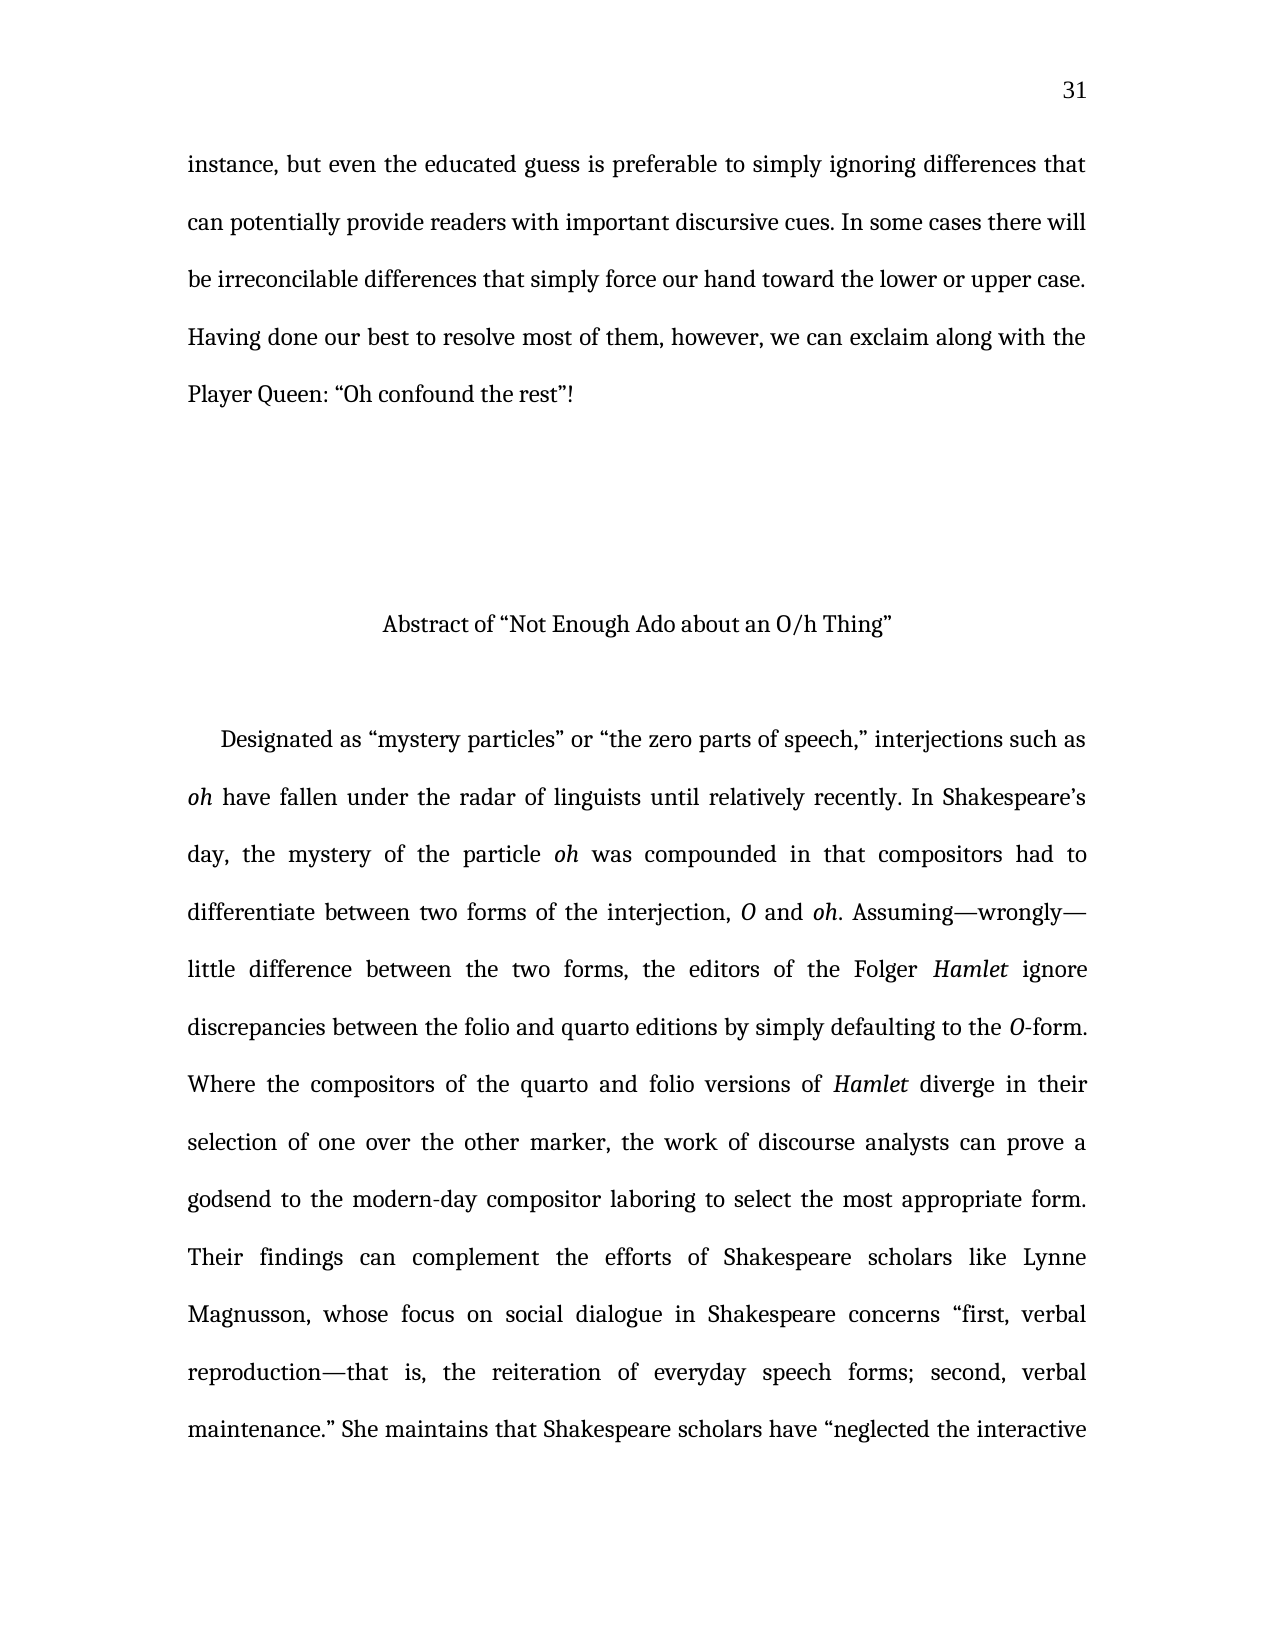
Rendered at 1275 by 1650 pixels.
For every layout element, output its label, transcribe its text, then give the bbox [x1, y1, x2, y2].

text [187, 150, 1087, 409]
text Abstract of “Not Enough Ado about an O/h Thing” [187, 610, 1087, 639]
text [187, 725, 1087, 1444]
